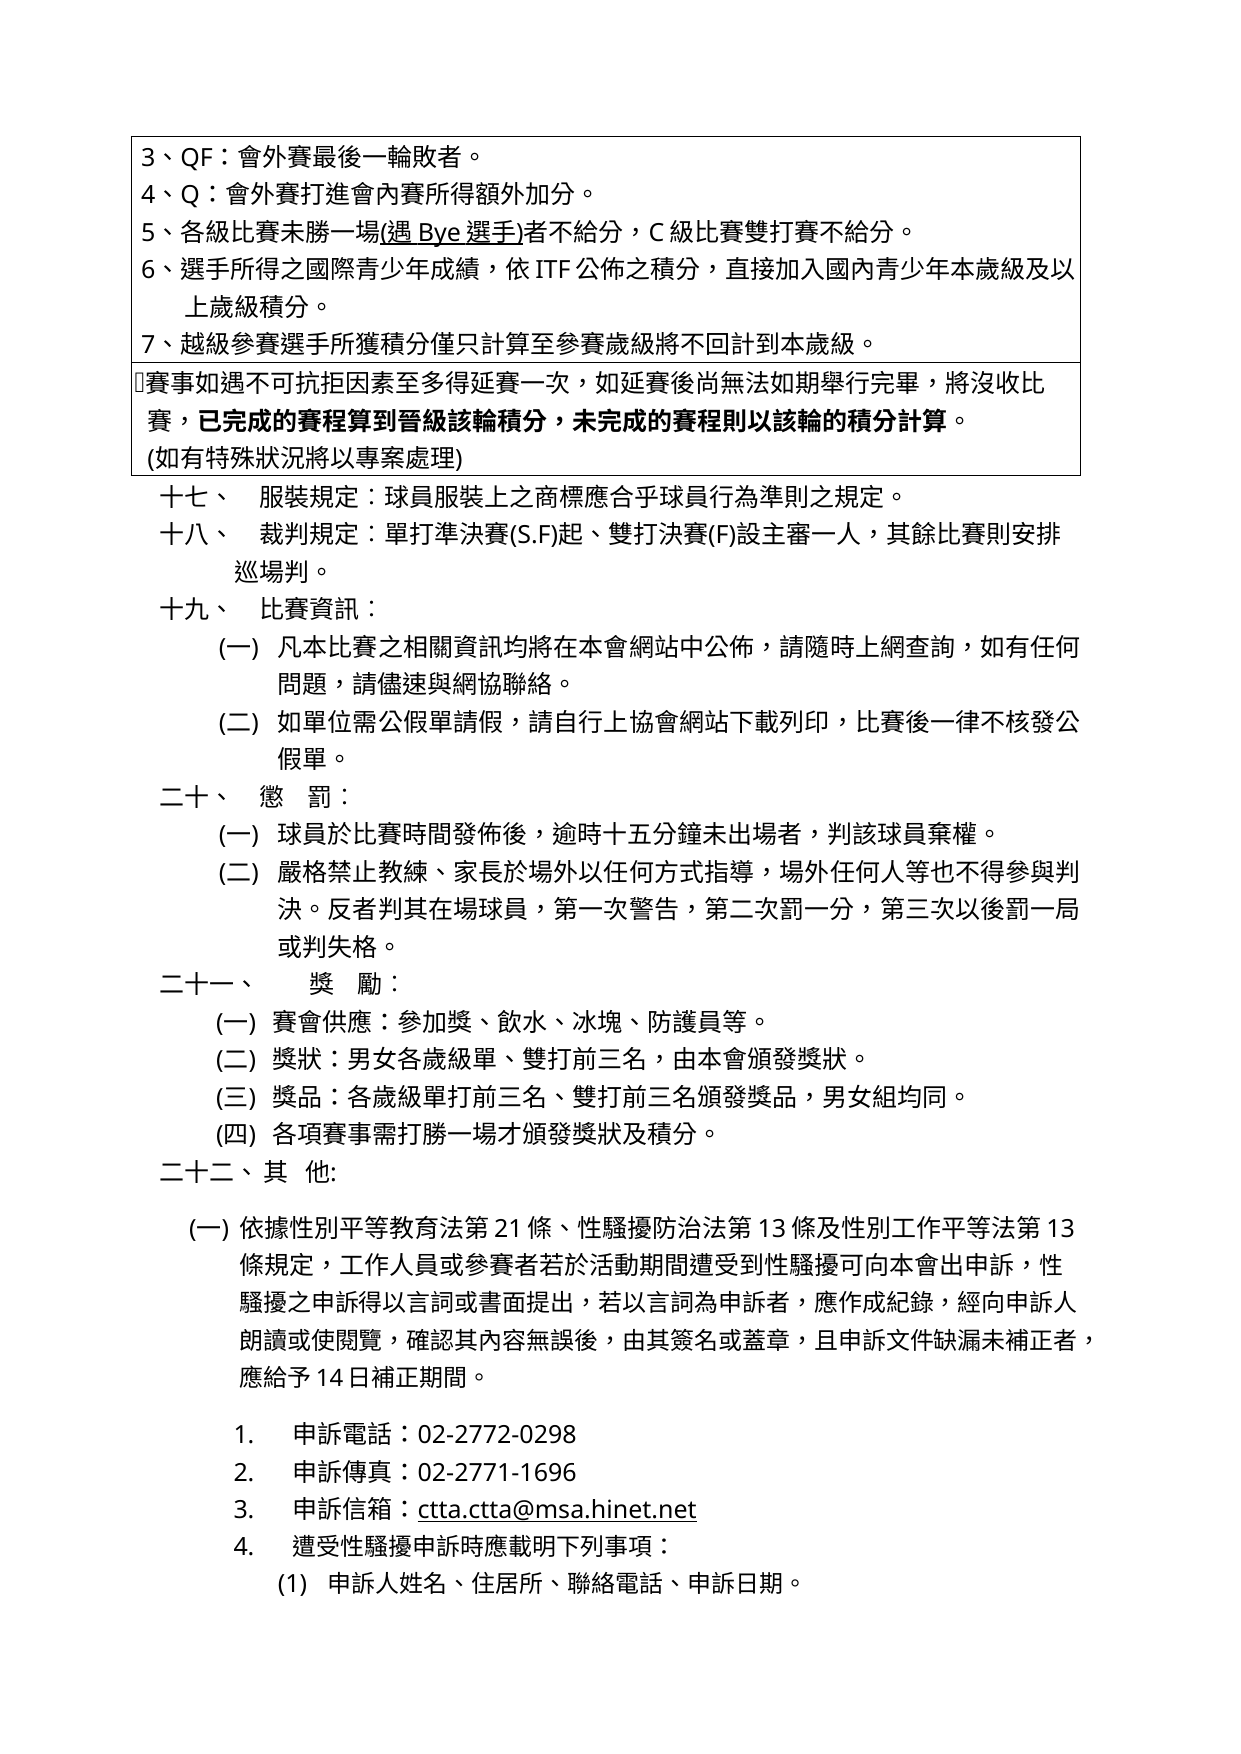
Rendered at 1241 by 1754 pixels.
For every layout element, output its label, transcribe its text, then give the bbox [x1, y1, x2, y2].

list 比賽資訊︰ [159, 589, 1081, 626]
list 其 他: [159, 1151, 1081, 1189]
list 懲 罰︰ [159, 776, 1081, 814]
list 遭受性騷擾申訴時應載明下列事項： [233, 1526, 1081, 1564]
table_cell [132, 137, 1080, 362]
list 申訴電話：02-2772-0298 [233, 1414, 1081, 1451]
list 獎狀：男女各歲級單、雙打前三名，由本會頒發獎狀。 [216, 1039, 1081, 1076]
list 申訴傳真：02-2771-1696 [233, 1451, 1081, 1489]
list 申訴信箱：ctta.ctta@msa.hinet.net [233, 1489, 1081, 1526]
list 球員於比賽時間發佈後，逾時十五分鐘未出場者，判該球員棄權。 [218, 814, 1081, 851]
list 服裝規定︰球員服裝上之商標應合乎球員行為準則之規定。 [159, 476, 1081, 514]
table_cell 賽事如遇不可抗拒因素至多得延賽一次，如延賽後尚無法如期舉行完畢，將沒收比 賽，已完成的賽程算到晉級該輪積分，未完成的賽程則以該輪的積分計算。 (如有特殊狀況將以專案處理) [132, 363, 1080, 475]
list 獎品：各歲級單打前三名、雙打前三名頒發獎品，男女組均同。 [216, 1076, 1081, 1114]
list 各項賽事需打勝一場才頒發獎狀及積分。 [216, 1114, 1081, 1151]
list 賽會供應：參加獎、飲水、冰塊、防護員等。 [216, 1001, 1081, 1039]
list 如單位需公假單請假，請自行上協會網站下載列印，比賽後一律不核發公假單。 [218, 701, 1081, 776]
list 獎 勵︰ [159, 964, 1081, 1001]
list 依據性別平等教育法第21條、性騷擾防治法第13條及性別工作平等法第13條規定，工作人員或參賽者若於活動期間遭受到性騷擾可向本會出申訴，性騷擾之申訴得以言詞或書面提出，若以言詞為申訴者，應作成紀錄，經向申訴人朗讀或使閱覽，確認其內容無誤後，由其簽名或蓋章，且申訴文件缺漏未補正者，應給予14日補正期間。 [189, 1208, 1081, 1395]
list 凡本比賽之相關資訊均將在本會網站中公佈，請隨時上網查詢，如有任何問題，請儘速與網協聯絡。 [218, 626, 1081, 701]
list 裁判規定︰單打準決賽(S.F)起、雙打決賽(F)設主審一人，其餘比賽則安排巡場判。 [159, 514, 1081, 589]
list 嚴格禁止教練、家長於場外以任何方式指導，場外任何人等也不得參與判決。反者判其在場球員，第一次警告，第二次罰一分，第三次以後罰一局或判失格。 [218, 851, 1081, 964]
list 申訴人姓名、住居所、聯絡電話、申訴日期。 [278, 1564, 1081, 1601]
